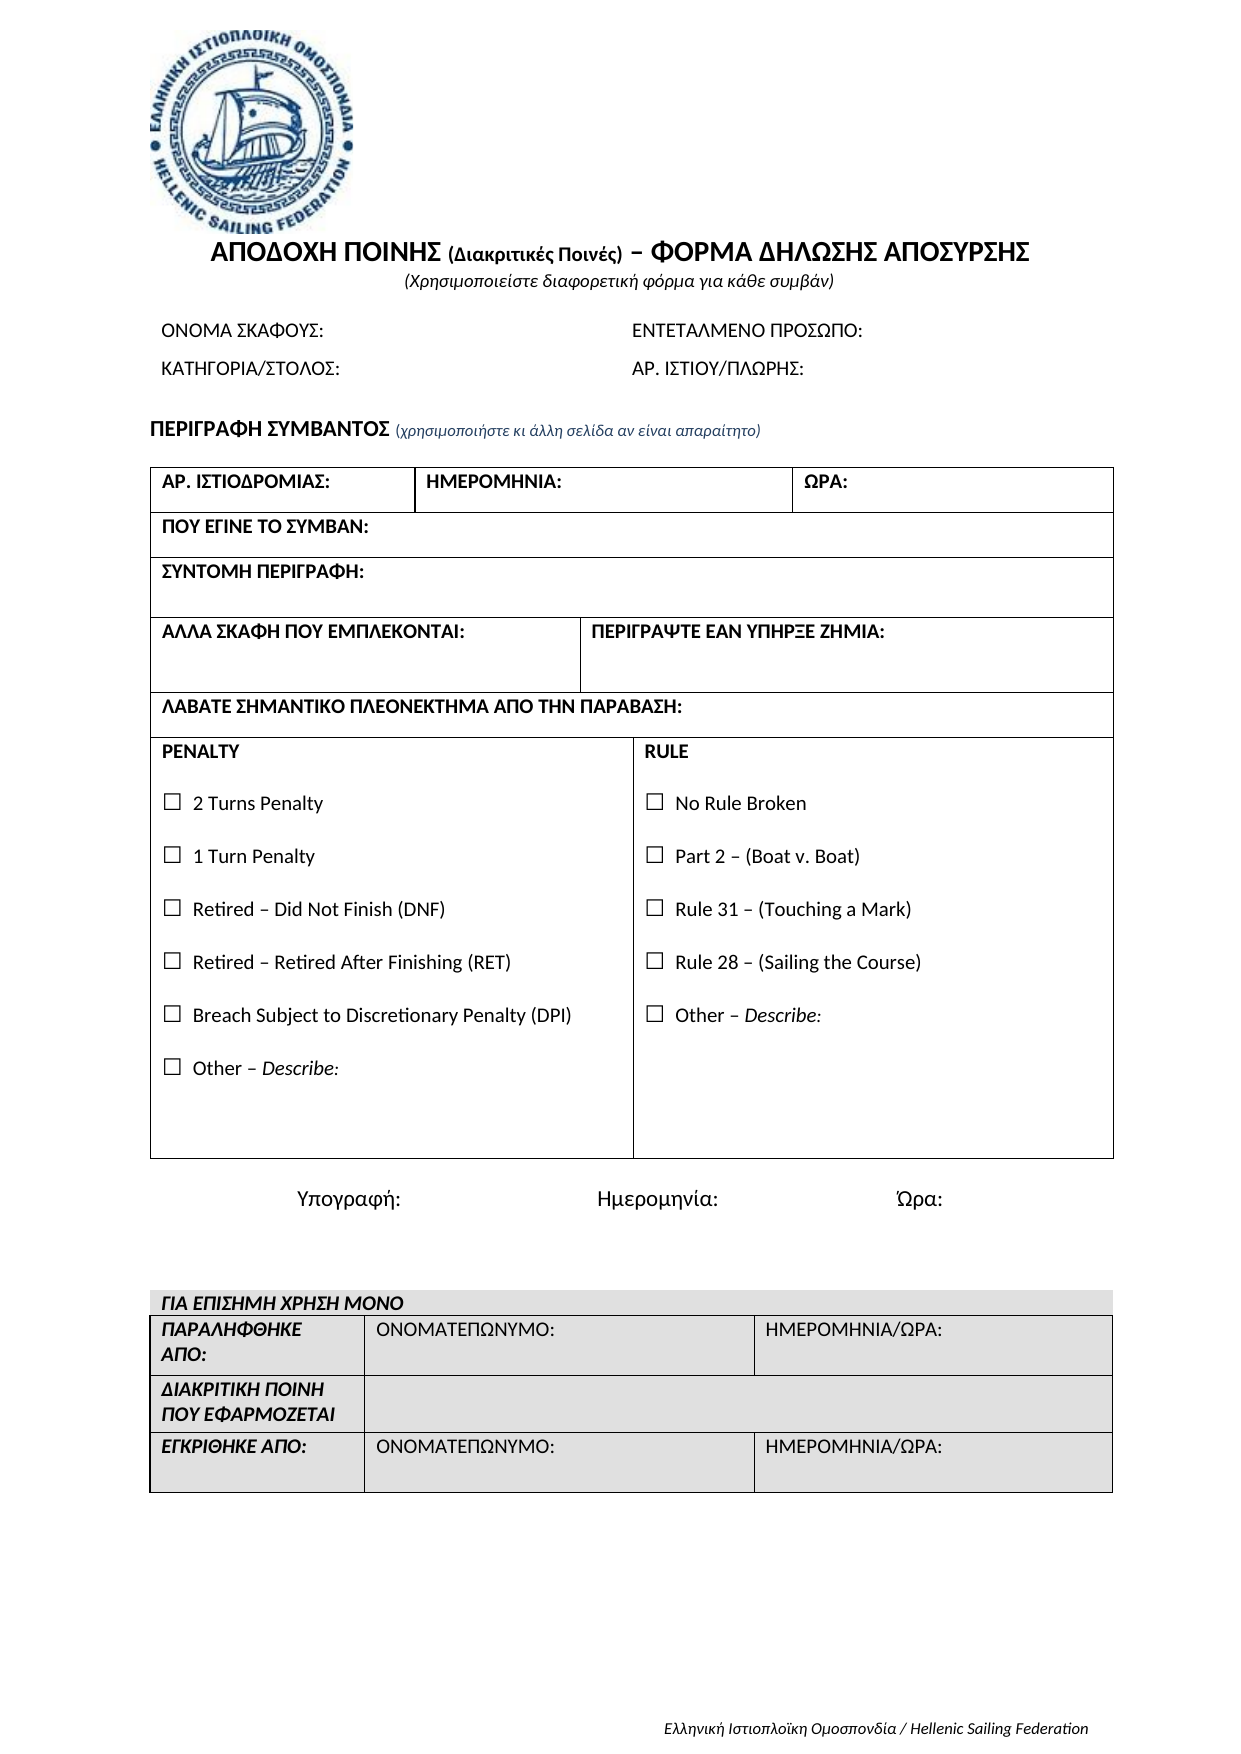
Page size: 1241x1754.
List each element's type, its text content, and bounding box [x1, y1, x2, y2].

table_cell ΚΑΤΗΓΟΡΙΑ/ΣΤΟΛΟΣ: [150, 355, 621, 393]
table_cell ΣΥΝΤΟΜΗ ΠΕΡΙΓΡΑΦΗ: [151, 558, 1113, 617]
table_header ΩΡΑ: [793, 468, 1113, 512]
table_header ΗΜΕΡΟΜΗΝΙΑ: [416, 468, 792, 512]
table_cell ΠΕΡΙΓΡΑΨΤΕ ΕΑΝ ΥΠΗΡΞΕ ΖΗΜΙΑ: [581, 618, 1113, 692]
table_cell ΗΜΕΡΟΜΗΝΙΑ/ΩΡΑ: [755, 1433, 1112, 1492]
table_header ΑΡ. ΙΣΤΙΟΔΡΟΜΙΑΣ: [151, 468, 414, 512]
picture [150, 30, 354, 234]
text (Χρησιμοποιείστε διαφορετική φόρμα για κάθε συμβάν) [150, 269, 1090, 292]
table_cell [365, 1376, 1112, 1432]
table_header ΕΝΤΕΤΑΛΜΕΝΟ ΠΡΟΣΩΠΟ: [621, 317, 1113, 355]
table_cell ΕΓΚΡΙΘΗΚΕ ΑΠΟ: [151, 1433, 364, 1492]
table_cell ΛΑΒΑΤΕ ΣΗΜΑΝΤΙΚΟ ΠΛΕΟΝΕΚΤΗΜΑ ΑΠΟ ΤΗΝ ΠΑΡΑΒΑΣΗ: [151, 693, 1113, 737]
table_cell ΠΑΡΑΛΗΦΘΗΚΕ ΑΠΟ: [151, 1316, 364, 1375]
table_header ΌΝΟΜΑ ΣΚΑΦΟΥΣ: [150, 317, 621, 355]
table_cell ΗΜΕΡΟΜΗΝΙΑ/ΩΡΑ: [755, 1316, 1112, 1375]
table_cell PENALTY ☐ 2 Turns Penalty ☐ 1 Turn Penalty ☐ Retired – Did Not Finish (DNF) ☐ Retired – Retired After Finishing (RET) ☐ Breach Subject to Discretionary Penalty (DPI) ☐ Other – Describe: [151, 738, 633, 1158]
table_cell ΑΡ. ΙΣΤΙΟΥ/ΠΛΩΡΗΣ: [621, 355, 1113, 393]
table_cell ΔΙΑΚΡΙΤΙΚΗ ΠΟΙΝΗ ΠΟΥ ΕΦΑΡΜΟΖΕΤΑΙ [151, 1376, 364, 1432]
table_cell RULE ☐ No Rule Broken ☐ Part 2 – (Boat v. Boat) ☐ Rule 31 – (Touching a Mark) ☐ Rule 28 – (Sailing the Course) ☐ Other – Describe: [634, 738, 1113, 1158]
table_cell ΟΝΟΜΑΤΕΠΩΝΥΜΟ: [365, 1433, 754, 1492]
table_cell ΆΛΛΑ ΣΚΑΦΗ ΠΟΥ ΕΜΠΛΕΚΟΝΤΑΙ: [151, 618, 580, 692]
subtitle ΠΕΡΙΓΡΑΦΗ ΣΥΜΒΑΝΤΟΣ (χρησιμοποιήστε κι άλλη σελίδα αν είναι απαραίτητο) [150, 414, 1090, 442]
text ΑΠΟΔΟΧΗ ΠΟΙΝΗΣ (Διακριτικές Ποινές) – ΦΟΡΜΑ ΔΗΛΩΣΗΣ ΑΠΟΣΥΡΣΗΣ [150, 233, 1090, 269]
table_header ΓΙΑ ΕΠΙΣΗΜΗ ΧΡΗΣΗ ΜΟΝΟ [150, 1290, 1113, 1315]
text Υπογραφή: Ημερομηνία: Ώρα: [150, 1184, 1090, 1212]
table_cell ΟΝΟΜΑΤΕΠΩΝΥΜΟ: [365, 1316, 754, 1375]
table_cell ΠΟΥ ΕΓΙΝΕ ΤΟ ΣΥΜΒΑΝ: [151, 513, 1113, 557]
